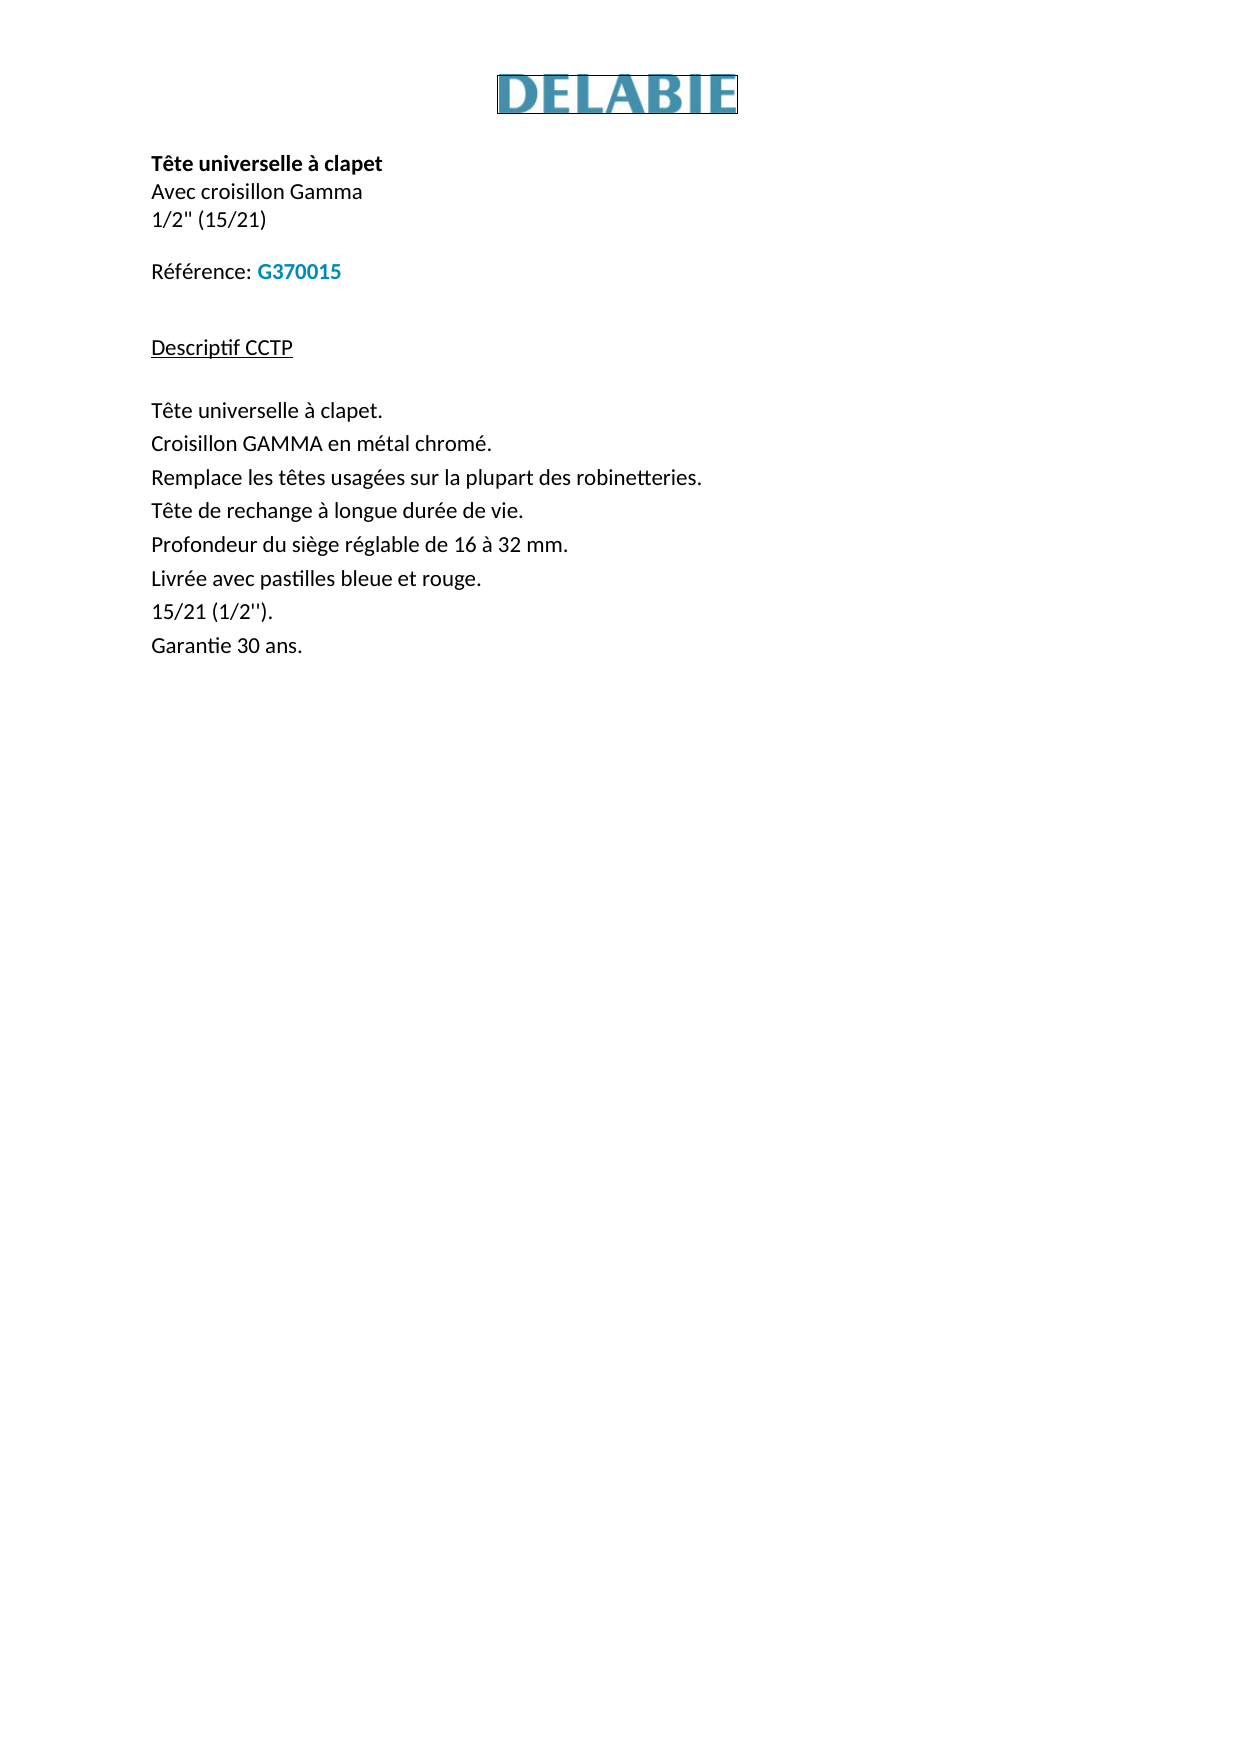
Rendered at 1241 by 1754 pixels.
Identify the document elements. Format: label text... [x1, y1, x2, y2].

text Livrée avec pastilles bleue et rouge. [151, 564, 1084, 592]
text Tête universelle à clapet. [151, 396, 1084, 424]
text Référence: G370015 [151, 257, 1084, 285]
text Remplace les têtes usagées sur la plupart des robinetteries. [151, 463, 1084, 491]
text Croisillon GAMMA en métal chromé. [151, 429, 1084, 458]
text Garantie 30 ans. [151, 631, 1084, 659]
text Tête de rechange à longue durée de vie. [151, 497, 1084, 525]
text Tête universelle à clapet [151, 149, 1084, 177]
picture [498, 76, 737, 113]
text Avec croisillon Gamma [151, 177, 1084, 205]
text Profondeur du siège réglable de 16 à 32 mm. [151, 530, 1084, 558]
text 1/2" (15/21) [151, 205, 1084, 233]
text 15/21 (1/2''). [151, 597, 1084, 625]
text Descriptif CCTP [151, 333, 1084, 361]
